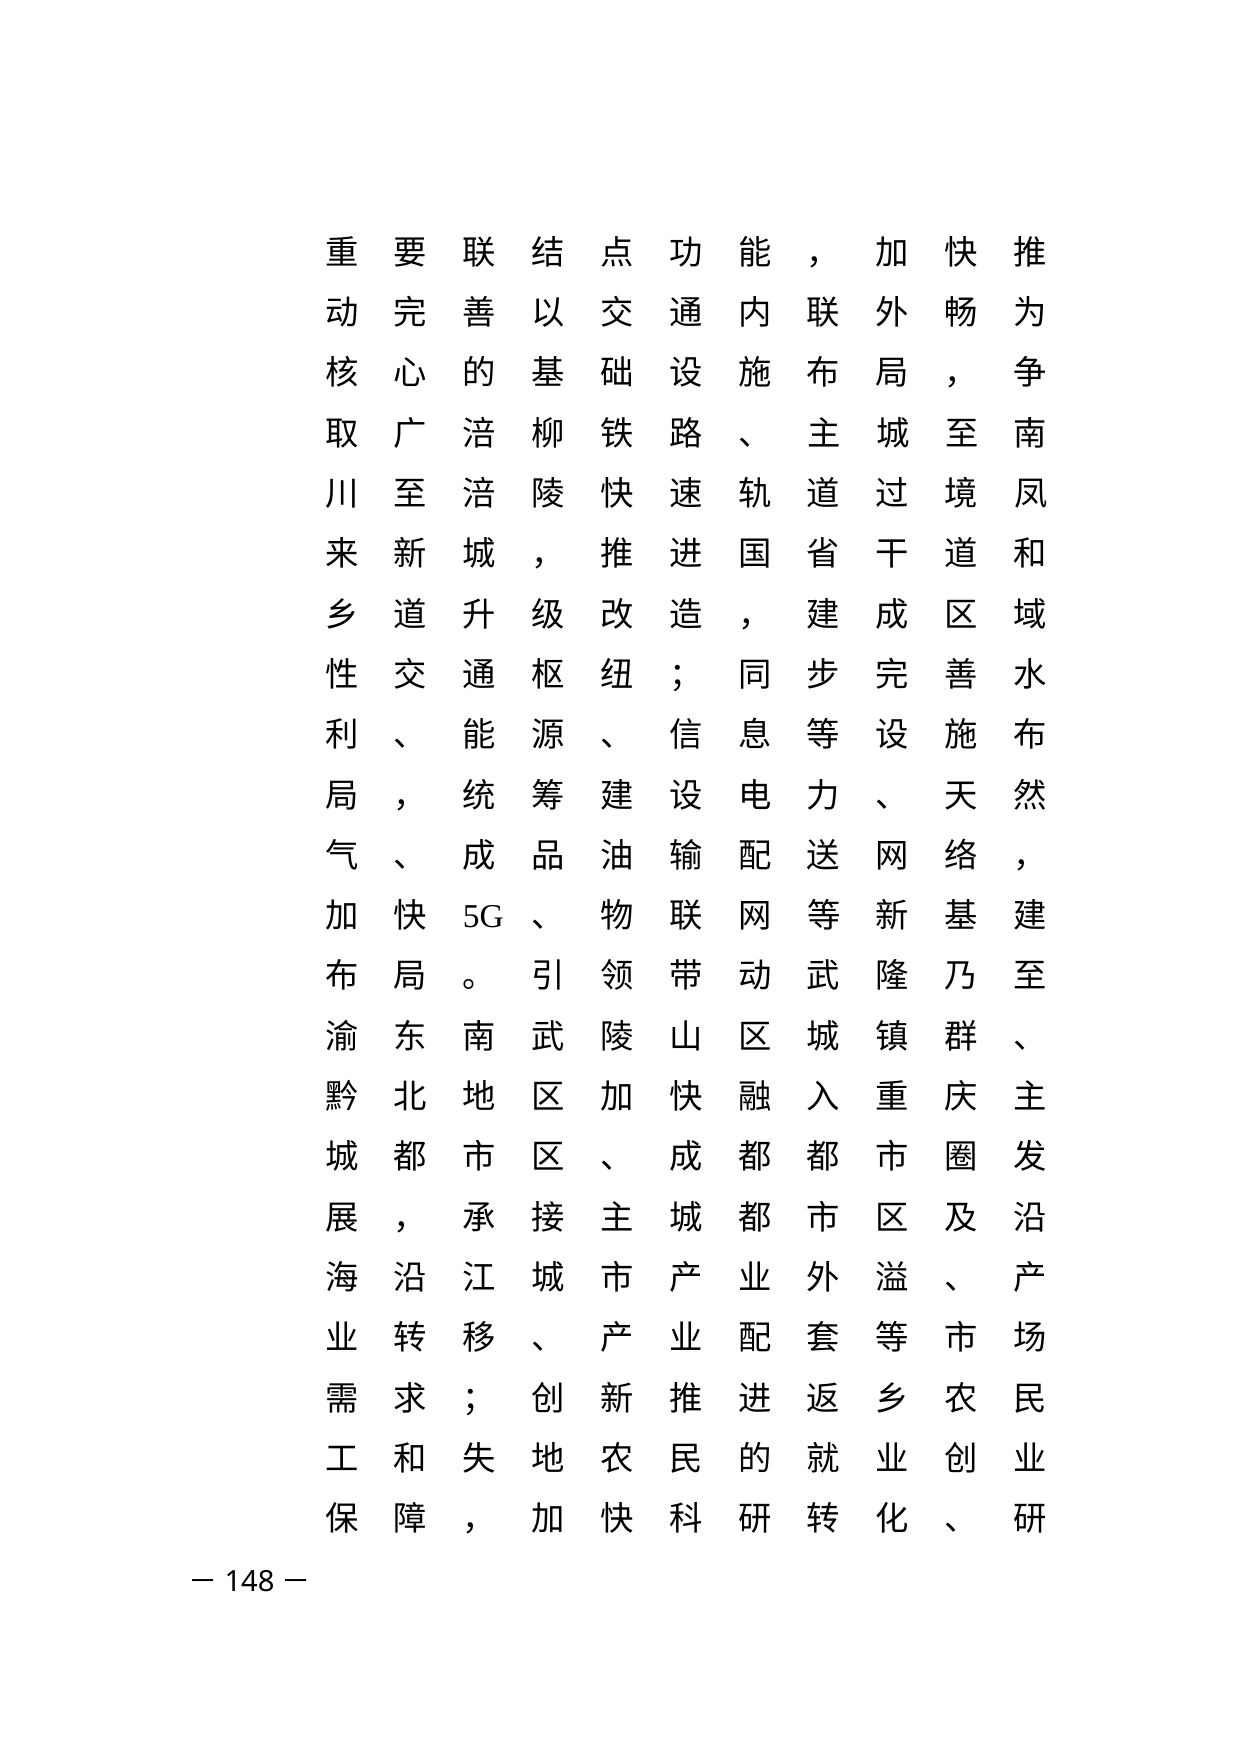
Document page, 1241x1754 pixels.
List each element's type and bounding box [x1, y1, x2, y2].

text [294, 219, 1079, 1546]
